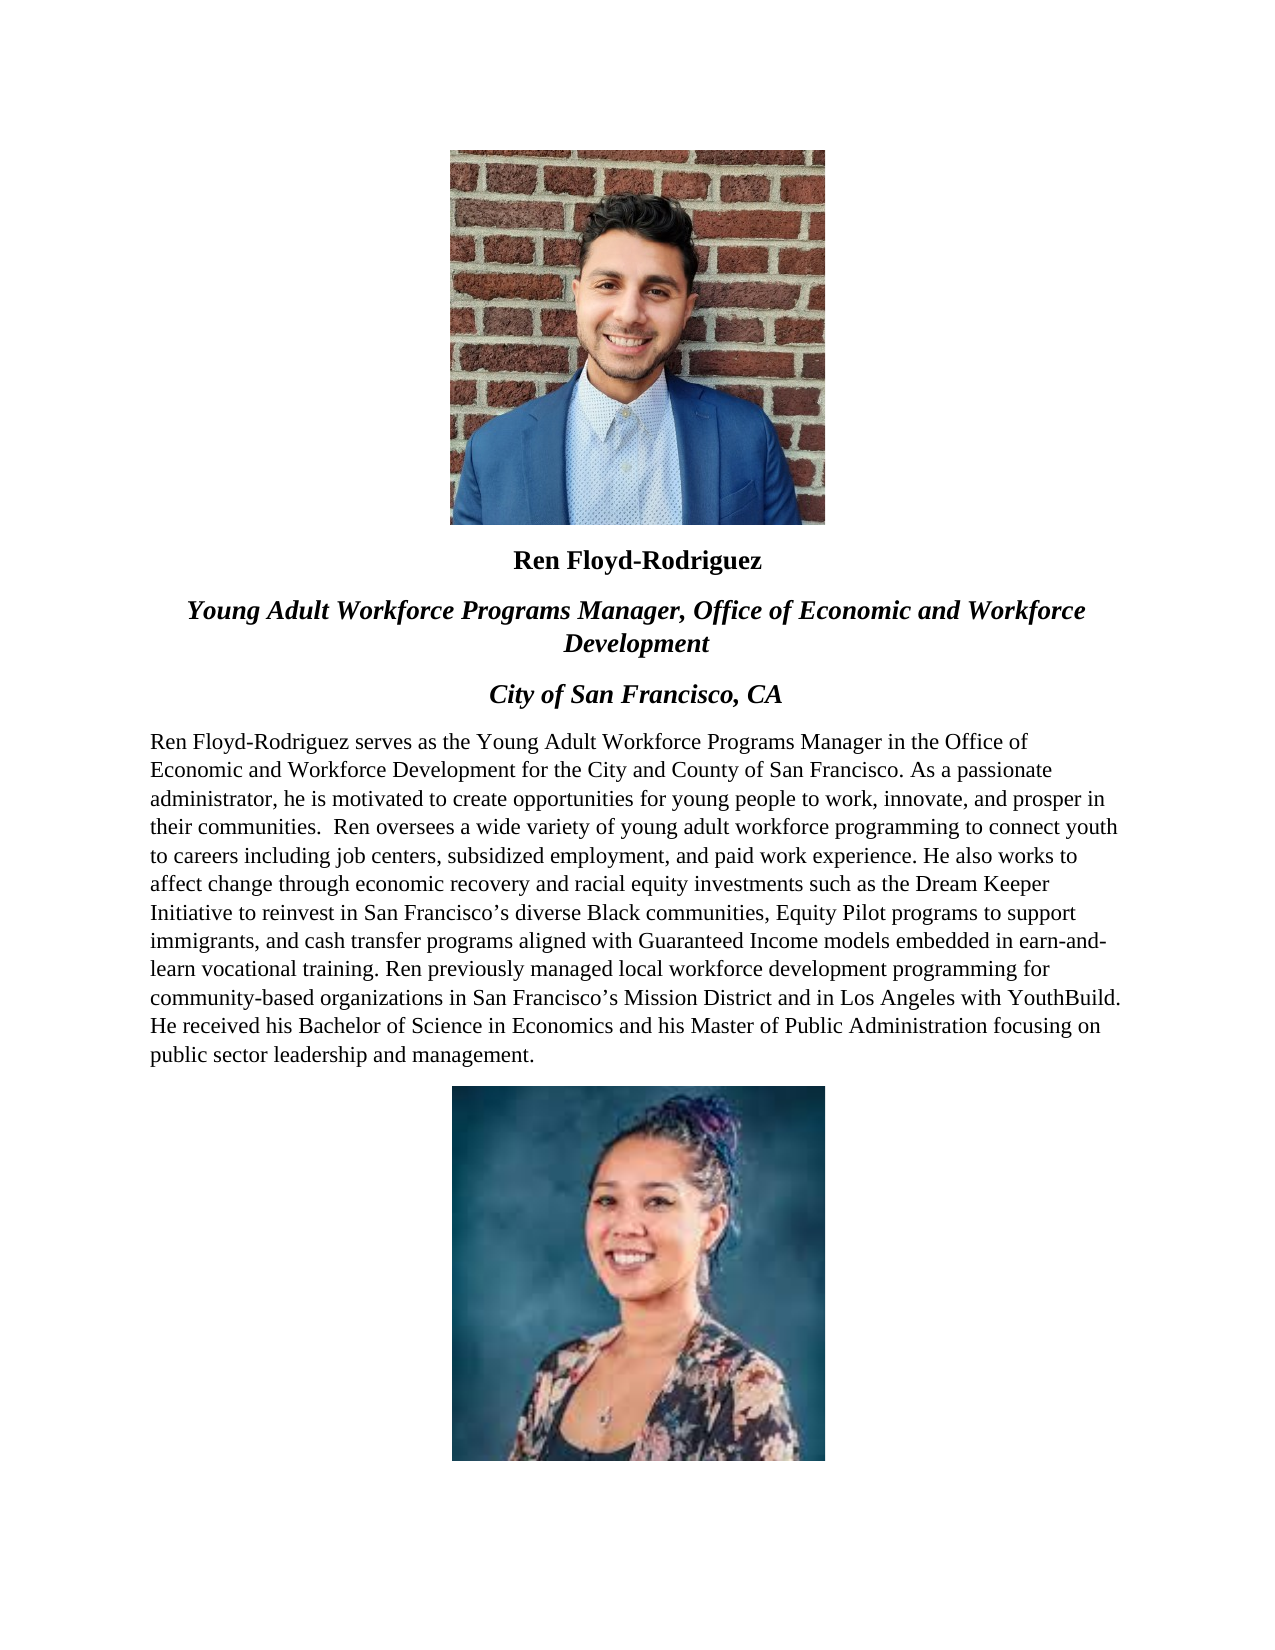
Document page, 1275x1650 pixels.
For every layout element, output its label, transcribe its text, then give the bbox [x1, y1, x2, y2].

text Young Adult Workforce Programs Manager, Office of Economic and Workforce Development [150, 594, 1125, 659]
picture [450, 150, 826, 525]
text City of San Francisco, CA [150, 678, 1125, 709]
text Ren Floyd-Rodriguez serves as the Young Adult Workforce Programs Manager in the Office of Economic and Workforce Development for the City and County of San Francisco. As a passionate administrator, he is motivated to create opportunities for young people to work, innovate, and prosper in their communities. Ren oversees a wide variety of young adult workforce programming to connect youth to careers including job centers, subsidized employment, and paid work experience. He also works to affect change through economic recovery and racial equity investments such as the Dream Keeper Initiative to reinvest in San Francisco’s diverse Black communities, Equity Pilot programs to support immigrants, and cash transfer programs aligned with Guaranteed Income models embedded in earn-and-learn vocational training. Ren previously managed local workforce development programming for community-based organizations in San Francisco’s Mission District and in Los Angeles with YouthBuild. He received his Bachelor of Science in Economics and his Master of Public Administration focusing on public sector leadership and management. [150, 728, 1125, 1067]
text Ren Floyd-Rodriguez [150, 544, 1125, 575]
picture [452, 1086, 826, 1461]
